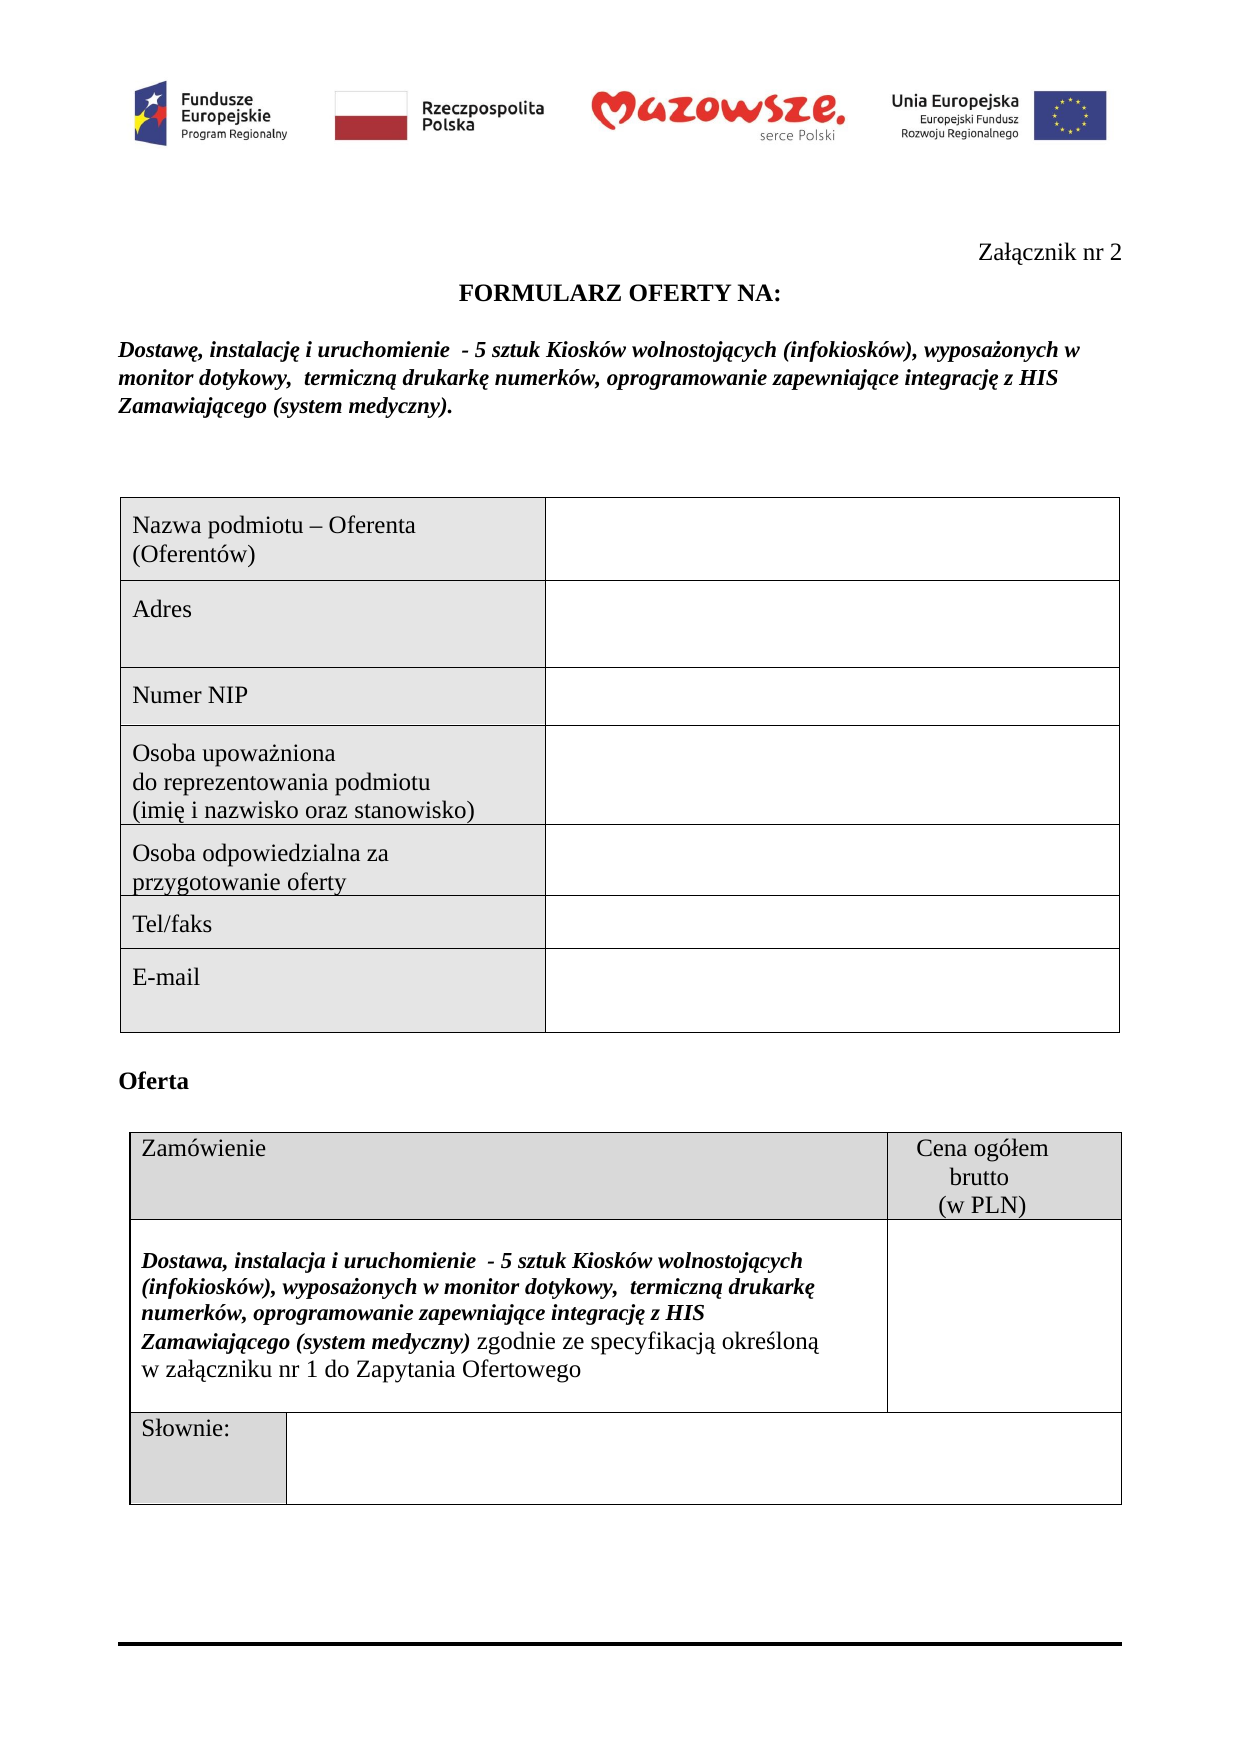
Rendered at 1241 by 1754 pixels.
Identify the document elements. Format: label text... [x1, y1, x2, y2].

table_cell Osoba upoważniona do reprezentowania podmiotu (imię i nazwisko oraz stanowisko) [121, 726, 545, 824]
table_cell [546, 726, 1119, 824]
text FORMULARZ OFERTY NA: [118, 278, 1122, 307]
table_cell [546, 668, 1119, 724]
table_cell Numer NIP [121, 668, 545, 724]
table_cell [888, 1220, 1121, 1412]
table_cell [546, 949, 1119, 1032]
table_header Cena ogółem brutto (w PLN) [888, 1133, 1121, 1219]
table_header Zamówienie [131, 1133, 887, 1219]
table_cell Osoba odpowiedzialna za przygotowanie oferty [121, 825, 545, 895]
text Załącznik nr 2 [118, 237, 1122, 266]
table_header Nazwa podmiotu – Oferenta (Oferentów) [121, 498, 545, 580]
table_cell [546, 825, 1119, 895]
table_cell [287, 1413, 1121, 1503]
text Dostawę, instalację i uruchomienie - 5 sztuk Kiosków wolnostojących (infokiosków), wyposażonych w monitor dotykowy, termiczną drukarkę numerków, oprogramowanie zapewniające integrację z HIS Zamawiającego (system medyczny). [118, 336, 1122, 419]
table_cell Adres [121, 581, 545, 667]
table_cell Dostawa, instalacja i uruchomienie - 5 sztuk Kiosków wolnostojących (infokiosków), wyposażonych w monitor dotykowy, termiczną drukarkę numerków, oprogramowanie zapewniające integrację z HIS Zamawiającego (system medyczny) zgodnie ze specyfikacją określoną w załączniku nr 1 do Zapytania Ofertowego [131, 1220, 887, 1412]
table_cell [546, 896, 1119, 948]
table_cell Słownie: [131, 1413, 286, 1503]
picture [118, 65, 1123, 162]
table_cell Tel/faks [121, 896, 545, 948]
table_cell E-mail [121, 949, 545, 1032]
text Oferta [118, 1066, 1078, 1095]
table_header [546, 498, 1119, 580]
table_cell [546, 581, 1119, 667]
